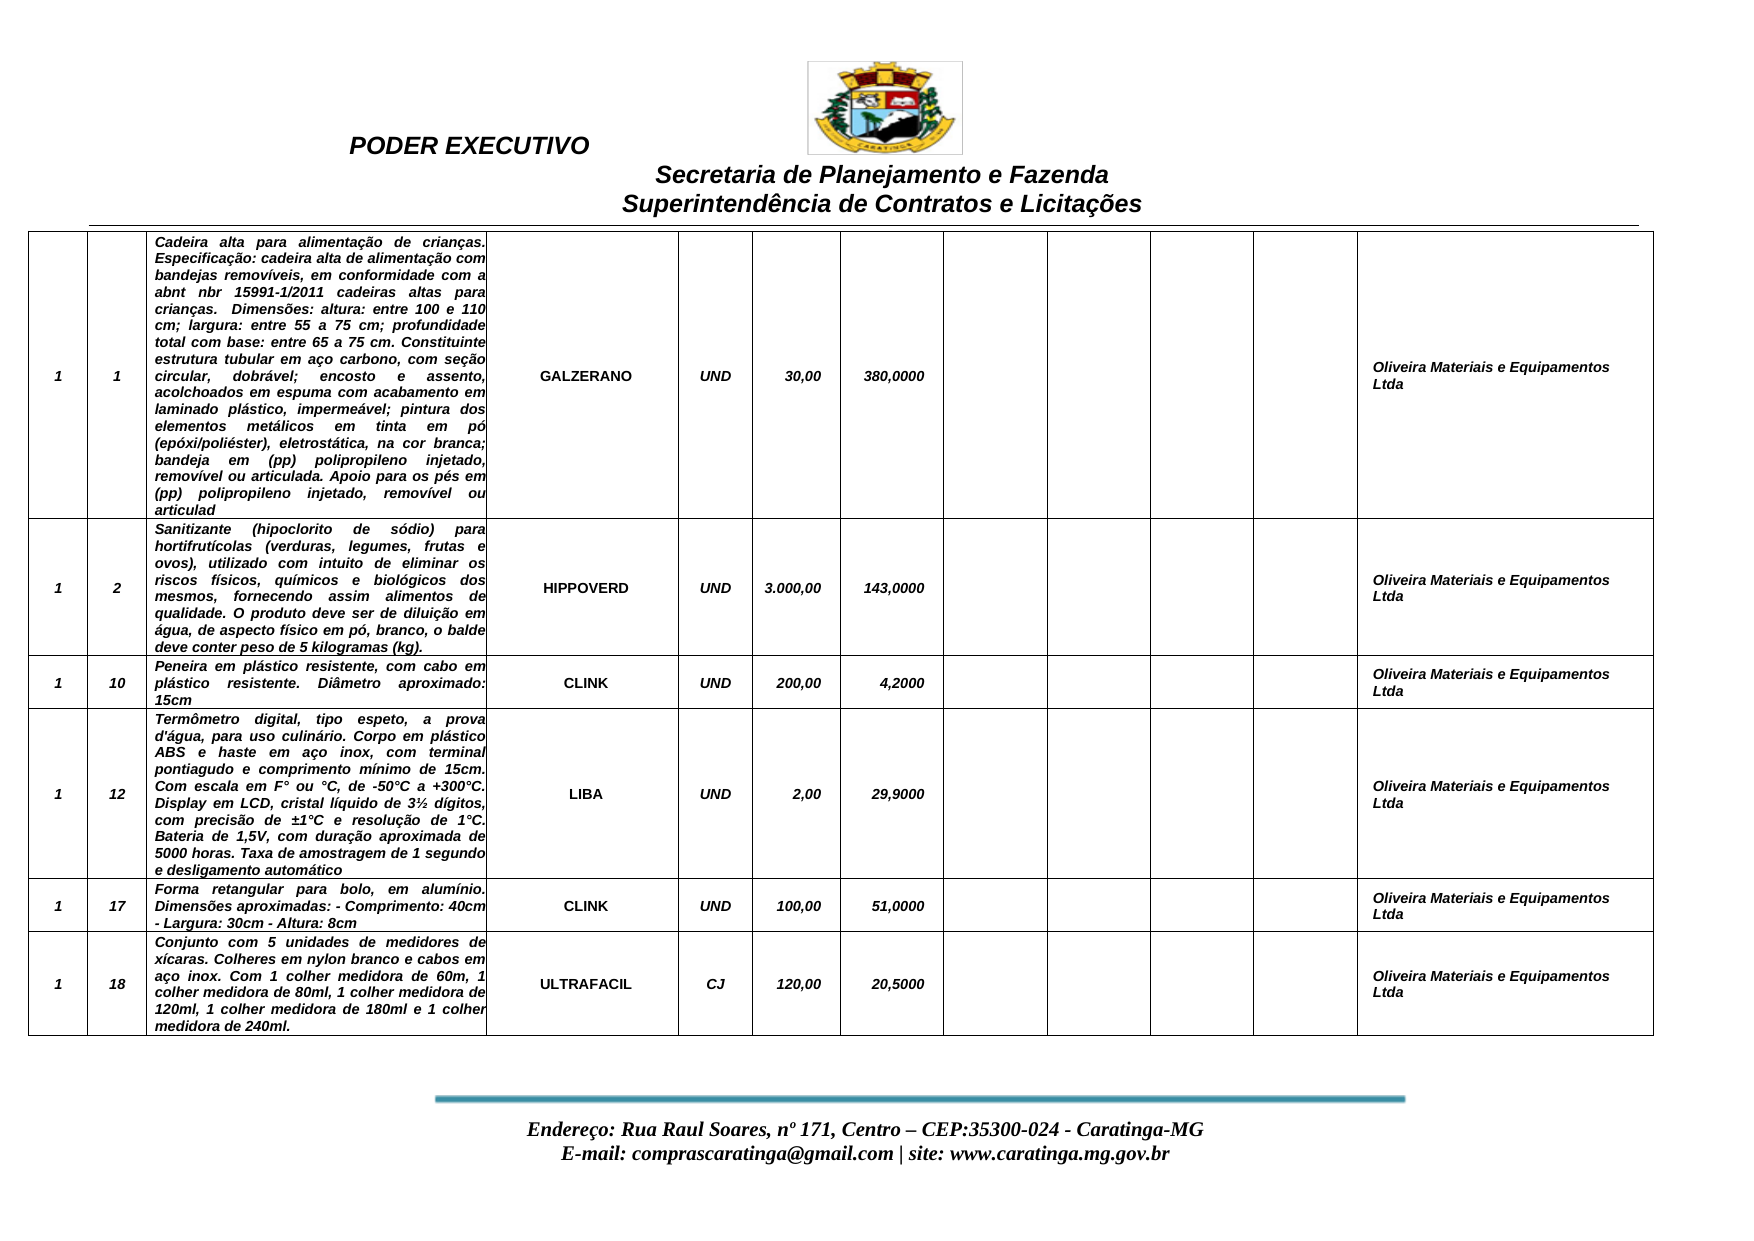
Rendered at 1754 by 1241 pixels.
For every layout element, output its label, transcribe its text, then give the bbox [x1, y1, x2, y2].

table_cell [1048, 932, 1150, 1034]
picture [805, 59, 966, 157]
table_cell 1 [29, 232, 87, 518]
table_cell 1 [88, 232, 146, 518]
table_cell Conjunto com 5 unidades de medidores de xícaras. Colheres em nylon branco e cabos em aço inox. Com 1 colher medidora de 60m, 1 colher medidora de 80ml, 1 colher medidora de 120ml, 1 colher medidora de 180ml e 1 colher medidora de 240ml. [147, 932, 486, 1034]
table_cell LIBA [487, 709, 678, 878]
table_cell [1048, 709, 1150, 878]
table_cell Oliveira Materiais e Equipamentos Ltda [1358, 879, 1653, 931]
table_cell 1 [29, 709, 87, 878]
table_cell UND [679, 519, 752, 655]
table_cell 3.000,00 [753, 519, 840, 655]
table_cell 17 [88, 879, 146, 931]
table_cell Termômetro digital, tipo espeto, a prova d'água, para uso culinário. Corpo em plástico ABS e haste em aço inox, com terminal pontiagudo e comprimento mínimo de 15cm. Com escala em F° ou °C, de -50°C a +300°C. Display em LCD, cristal líquido de 3½ dígitos, com precisão de ±1°C e resolução de 1°C. Bateria de 1,5V, com duração aproximada de 5000 horas. Taxa de amostragem de 1 segundo e desligamento automático [147, 709, 486, 878]
table_cell [944, 932, 1047, 1034]
table_cell CLINK [487, 656, 678, 708]
table_cell 380,0000 [841, 232, 943, 518]
table_cell [1151, 709, 1253, 878]
table_cell [1254, 932, 1357, 1034]
table_cell Sanitizante (hipoclorito de sódio) para hortifrutícolas (verduras, legumes, frutas e ovos), utilizado com intuito de eliminar os riscos físicos, químicos e biológicos dos mesmos, fornecendo assim alimentos de qualidade. O produto deve ser de diluição em água, de aspecto físico em pó, branco, o balde deve conter peso de 5 kilogramas (kg). [147, 519, 486, 655]
table_cell 18 [88, 932, 146, 1034]
table_cell Peneira em plástico resistente, com cabo em plástico resistente. Diâmetro aproximado: 15cm [147, 656, 486, 708]
table_cell [1254, 709, 1357, 878]
table_cell 20,5000 [841, 932, 943, 1034]
table_cell 1 [29, 879, 87, 931]
table_cell [1151, 932, 1253, 1034]
table_cell GALZERANO [487, 232, 678, 518]
table_cell [1048, 232, 1150, 518]
table_cell 2 [88, 519, 146, 655]
table_cell 29,9000 [841, 709, 943, 878]
table_cell [1254, 232, 1357, 518]
table_cell 2,00 [753, 709, 840, 878]
table_cell 51,0000 [841, 879, 943, 931]
table_cell HIPPOVERD [487, 519, 678, 655]
table_cell Cadeira alta para alimentação de crianças. Especificação: cadeira alta de alimentação com bandejas removíveis, em conformidade com a abnt nbr 15991-1/2011 cadeiras altas para crianças. Dimensões: altura: entre 100 e 110 cm; largura: entre 55 a 75 cm; profundidade total com base: entre 65 a 75 cm. Constituinte estrutura tubular em aço carbono, com seção circular, dobrável; encosto e assento, acolchoados em espuma com acabamento em laminado plástico, impermeável; pintura dos elementos metálicos em tinta em pó (epóxi/poliéster), eletrostática, na cor branca; bandeja em (pp) polipropileno injetado, removível ou articulada. Apoio para os pés em (pp) polipropileno injetado, removível ou articulad [147, 232, 486, 518]
table_cell 30,00 [753, 232, 840, 518]
table_cell Oliveira Materiais e Equipamentos Ltda [1358, 932, 1653, 1034]
table_cell Forma retangular para bolo, em alumínio. Dimensões aproximadas: - Comprimento: 40cm - Largura: 30cm - Altura: 8cm [147, 879, 486, 931]
table_cell 12 [88, 709, 146, 878]
table_cell [1151, 656, 1253, 708]
table_cell UND [679, 879, 752, 931]
table_cell [1151, 519, 1253, 655]
table_cell 1 [29, 519, 87, 655]
table_cell 4,2000 [841, 656, 943, 708]
table_cell Oliveira Materiais e Equipamentos Ltda [1358, 656, 1653, 708]
table_cell ULTRAFACIL [487, 932, 678, 1034]
table_cell 1 [29, 656, 87, 708]
table_cell UND [679, 656, 752, 708]
table_cell [1048, 519, 1150, 655]
table_cell UND [679, 709, 752, 878]
table_cell [1254, 879, 1357, 931]
table_cell 100,00 [753, 879, 840, 931]
table_cell 1 [29, 932, 87, 1034]
table_cell [1254, 656, 1357, 708]
table_cell Oliveira Materiais e Equipamentos Ltda [1358, 232, 1653, 518]
table_cell UND [679, 232, 752, 518]
table_cell CLINK [487, 879, 678, 931]
table_cell [1151, 232, 1253, 518]
table_cell [944, 232, 1047, 518]
table_cell [944, 519, 1047, 655]
table_cell CJ [679, 932, 752, 1034]
picture [430, 1093, 1410, 1106]
table_cell [944, 656, 1047, 708]
table_cell 120,00 [753, 932, 840, 1034]
table_cell 10 [88, 656, 146, 708]
table_cell Oliveira Materiais e Equipamentos Ltda [1358, 519, 1653, 655]
table_cell [1048, 879, 1150, 931]
table_cell [944, 879, 1047, 931]
table_cell [944, 709, 1047, 878]
table_cell 200,00 [753, 656, 840, 708]
table_cell [1254, 519, 1357, 655]
table_cell Oliveira Materiais e Equipamentos Ltda [1358, 709, 1653, 878]
table_cell 143,0000 [841, 519, 943, 655]
table_cell [1151, 879, 1253, 931]
table_cell [1048, 656, 1150, 708]
